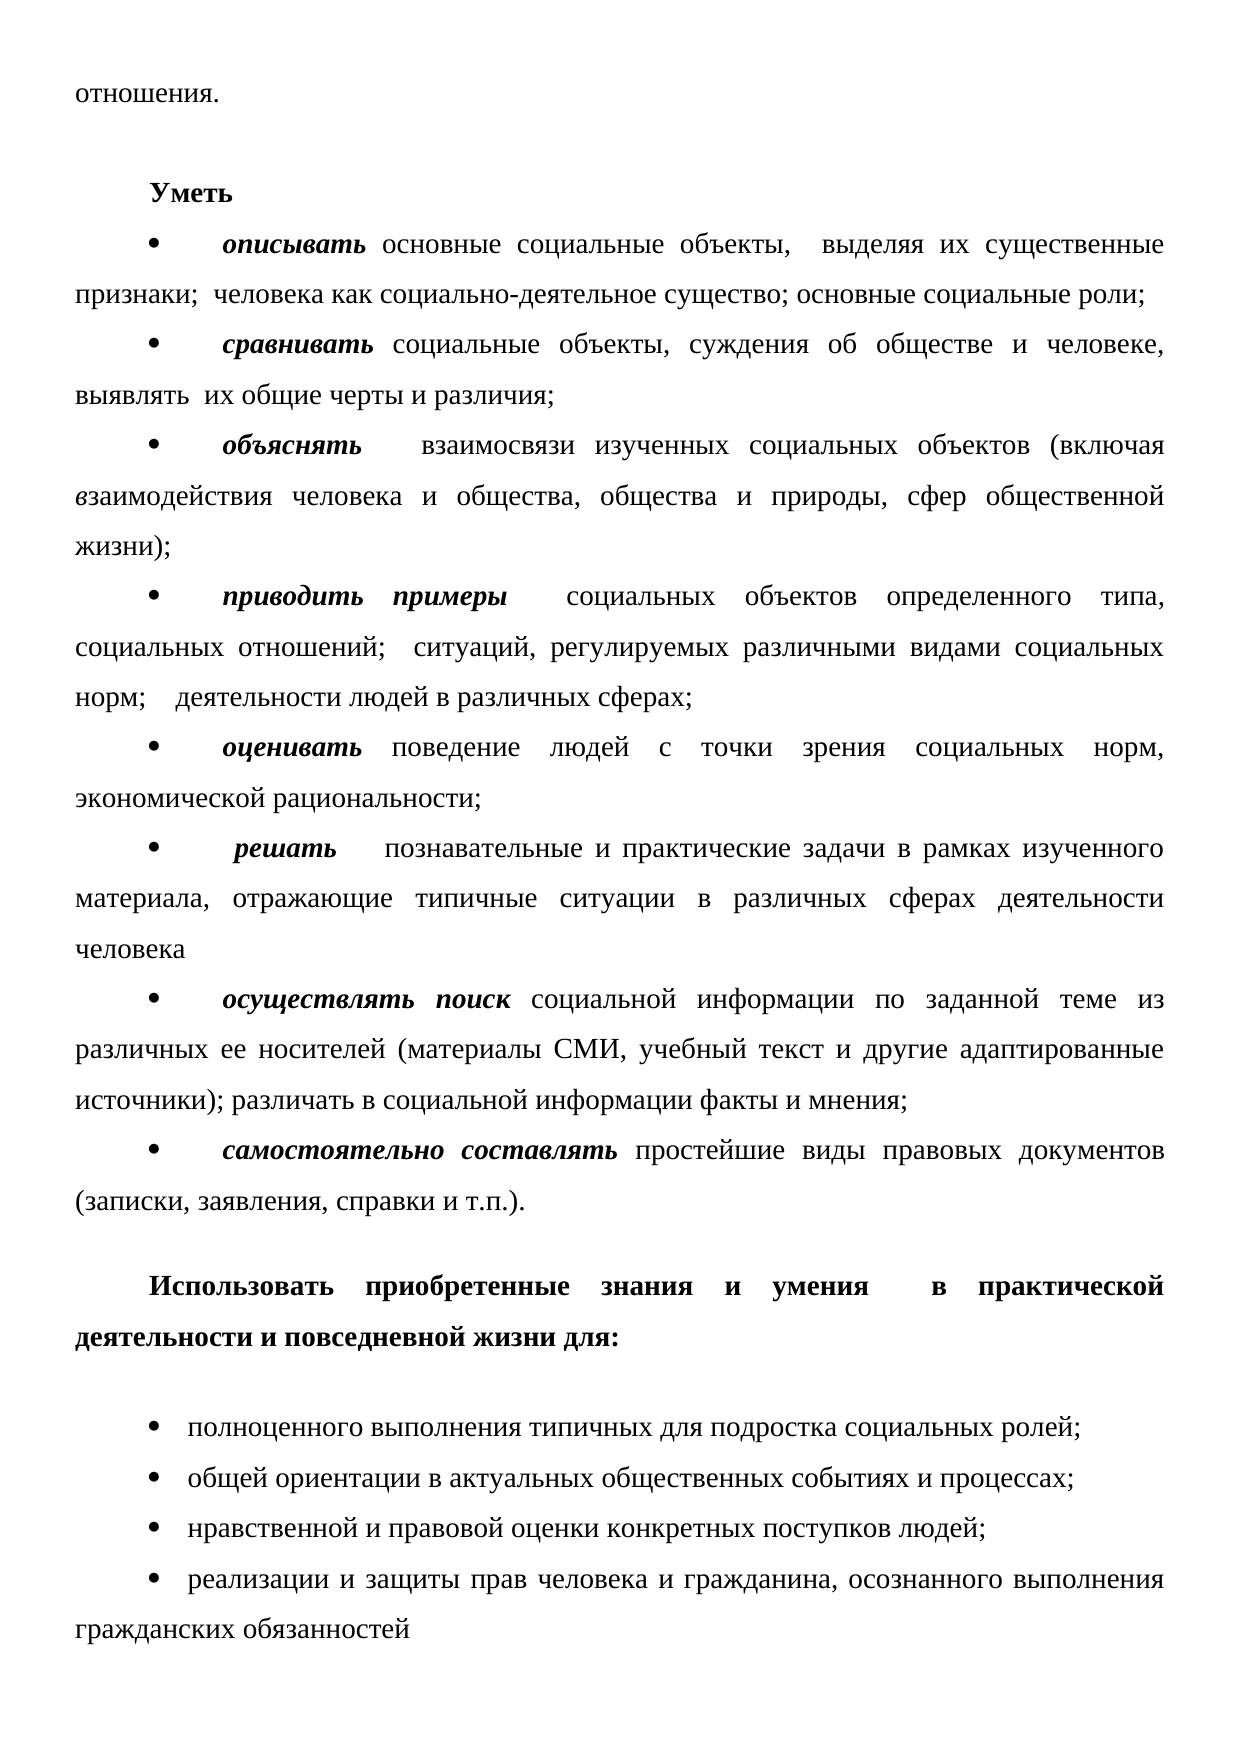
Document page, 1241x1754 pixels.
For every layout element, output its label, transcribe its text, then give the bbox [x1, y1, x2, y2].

list реализации и защиты прав человека и гражданина, осознанного выполнения гражданских обязанностей [75, 1561, 1165, 1645]
list общей ориентации в актуальных общественных событиях и процессах; [75, 1460, 1165, 1493]
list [75, 75, 1165, 108]
list полноценного выполнения типичных для подростка социальных ролей; [75, 1409, 1165, 1443]
list решать познавательные и практические задачи в рамках изученного материала, отражающие типичные ситуации в различных сферах деятельности человека [75, 830, 1165, 964]
list оценивать поведение людей с точки зрения социальных норм, экономической рациональности; [75, 729, 1165, 813]
list нравственной и правовой оценки конкретных поступков людей; [75, 1510, 1165, 1544]
text Использовать приобретенные знания и умения в практической деятельности и повседневной жизни для: [75, 1268, 1165, 1352]
list описывать основные социальные объекты, выделяя их существенные признаки; человека как социально-деятельное существо; основные социальные роли; [75, 226, 1165, 310]
list сравнивать социальные объекты, суждения об обществе и человеке, выявлять их общие черты и различия; [75, 327, 1165, 411]
list осуществлять поиск социальной информации по заданной теме из различных ее носителей (материалы СМИ, учебный текст и другие адаптированные источники); различать в социальной информации факты и мнения; [75, 981, 1165, 1116]
list приводить примеры социальных объектов определенного типа, социальных отношений; ситуаций, регулируемых различными видами социальных норм; деятельности людей в различных сферах; [75, 578, 1165, 713]
list самостоятельно составлять простейшие виды правовых документов (записки, заявления, справки и т.п.). [75, 1132, 1165, 1216]
list объяснять взаимосвязи изученных социальных объектов (включая взаимодействия человека и общества, общества и природы, сфер общественной жизни); [75, 427, 1165, 562]
text Уметь [75, 176, 1165, 209]
